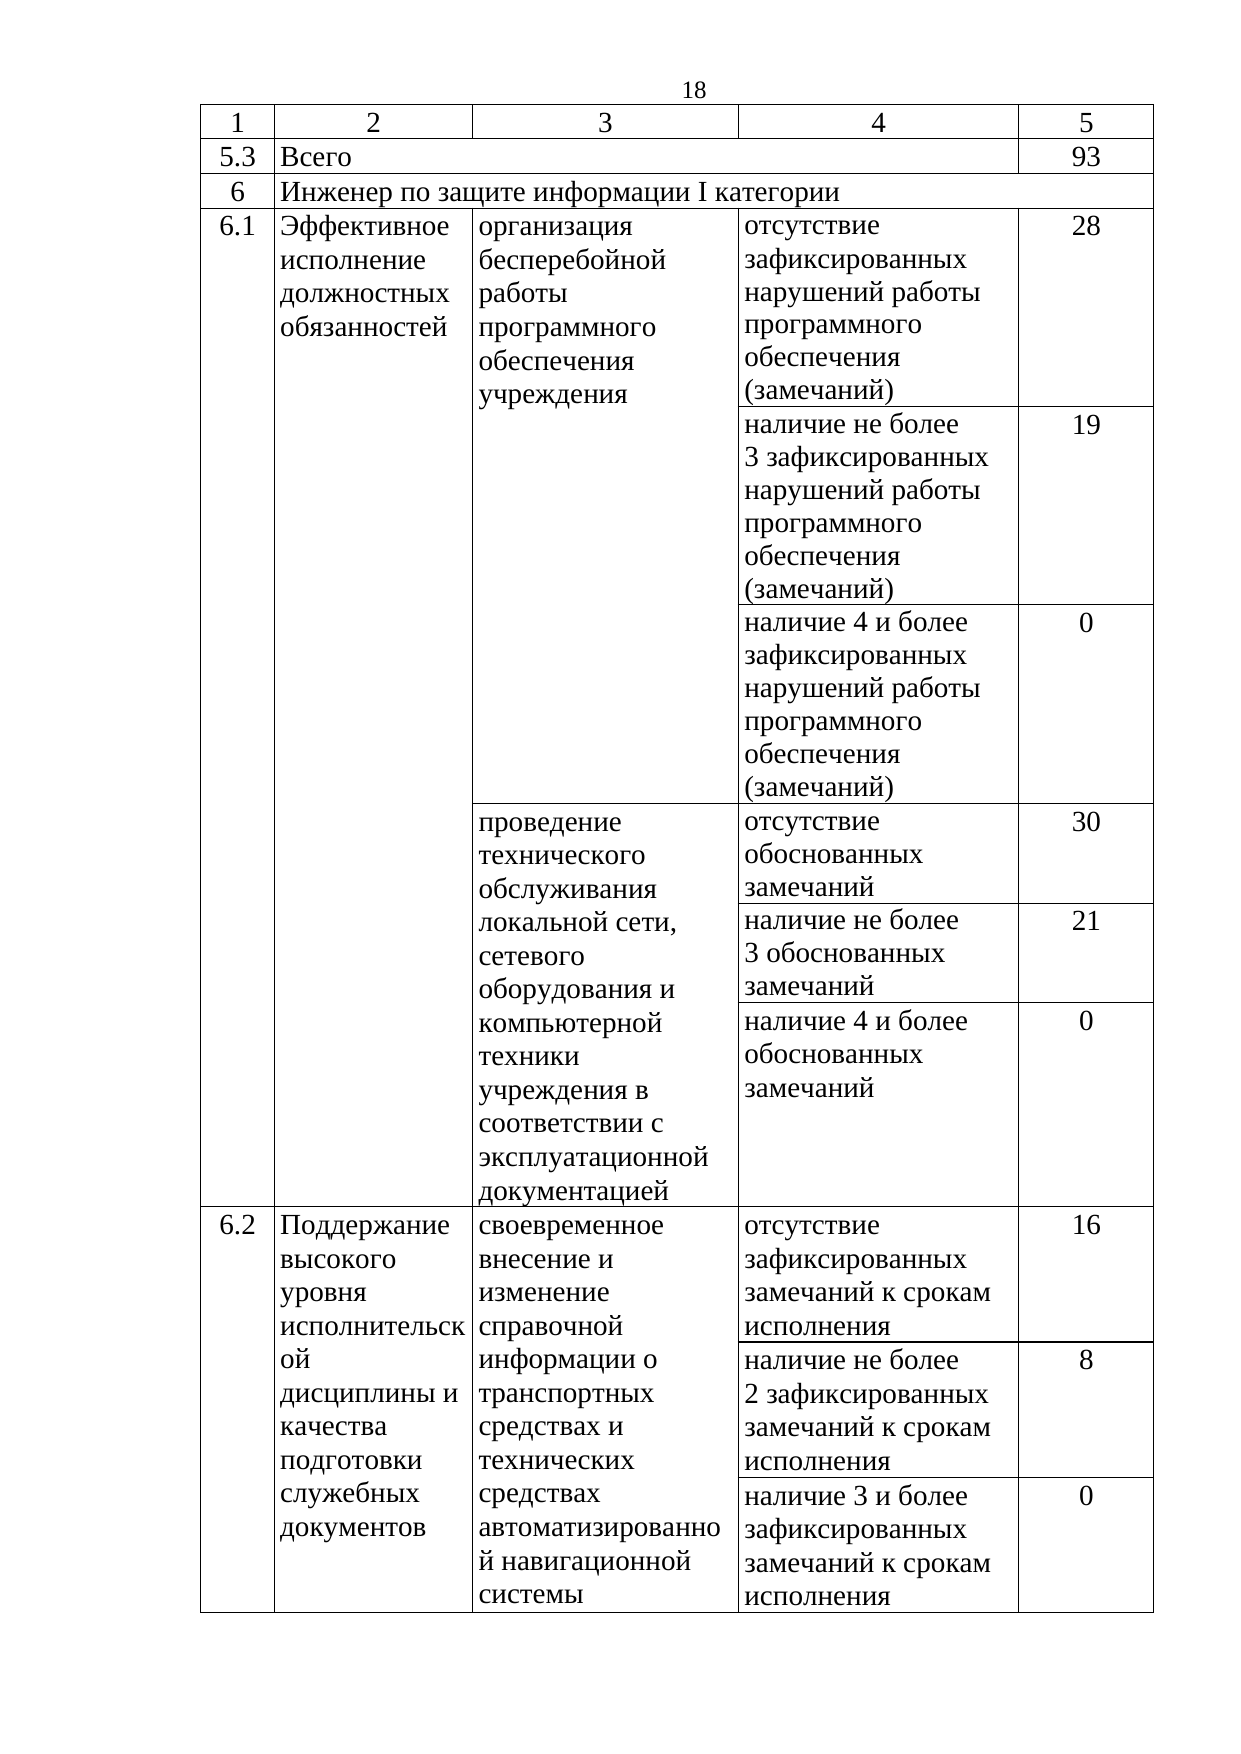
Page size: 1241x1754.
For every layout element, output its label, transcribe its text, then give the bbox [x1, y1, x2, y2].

table_header 1 [201, 105, 274, 138]
table_cell Эффективное исполнение должностных обязанностей [275, 209, 472, 1206]
table_header 4 [739, 105, 1018, 138]
table_cell проведение технического обслуживания локальной сети, сетевого оборудования и компьютерной техники учреждения в соответствии с эксплуатационной документацией [473, 804, 738, 1206]
table_cell 93 [1019, 139, 1153, 173]
table_cell Всего [275, 139, 1018, 173]
table_cell Поддержание высокого уровня исполнительской дисциплины и качества подготовки служебных документов [275, 1207, 472, 1612]
table_cell 0 [1019, 1003, 1153, 1206]
table_cell Инженер по защите информации I категории [275, 174, 1153, 207]
table_cell 8 [1019, 1343, 1153, 1477]
table_cell отсутствие зафиксированных замечаний к срокам исполнения [739, 1207, 1018, 1341]
table_cell наличие не более 2 зафиксированных замечаний к срокам исполнения [739, 1343, 1018, 1477]
table_cell 5.3 [201, 139, 274, 173]
table_cell 0 [1019, 605, 1153, 803]
table_cell наличие не более 3 зафиксированных нарушений работы программного обеспечения (замечаний) [739, 407, 1018, 604]
table_cell 19 [1019, 407, 1153, 604]
table_cell отсутствие обоснованных замечаний [739, 804, 1018, 902]
table_cell отсутствие зафиксированных нарушений работы программного обеспечения (замечаний) [739, 209, 1018, 406]
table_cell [739, 1478, 1018, 1612]
table_cell наличие 4 и более обоснованных замечаний [739, 1003, 1018, 1206]
table_cell 21 [1019, 904, 1153, 1002]
table_cell организация бесперебойной работы программного обеспечения учреждения [473, 209, 738, 803]
table_cell своевременное внесение и изменение справочной информации о транспортных средствах и технических средствах автоматизированной навигационной системы диспетчерского управления пассажирского транспорта [473, 1207, 738, 1612]
table_header 5 [1019, 105, 1153, 138]
table_cell наличие 4 и более зафиксированных нарушений работы программного обеспечения (замечаний) [739, 605, 1018, 803]
table_cell 28 [1019, 209, 1153, 406]
table_cell 30 [1019, 804, 1153, 902]
table_cell 6.1 [201, 209, 274, 1206]
table_cell 0 [1019, 1478, 1153, 1612]
table_header 2 [275, 105, 472, 138]
table_cell 6 [201, 174, 274, 207]
table_cell 6.2 [201, 1207, 274, 1612]
table_cell 16 [1019, 1207, 1153, 1341]
table_header 3 [473, 105, 738, 138]
table_cell наличие не более 3 обоснованных замечаний [739, 904, 1018, 1002]
